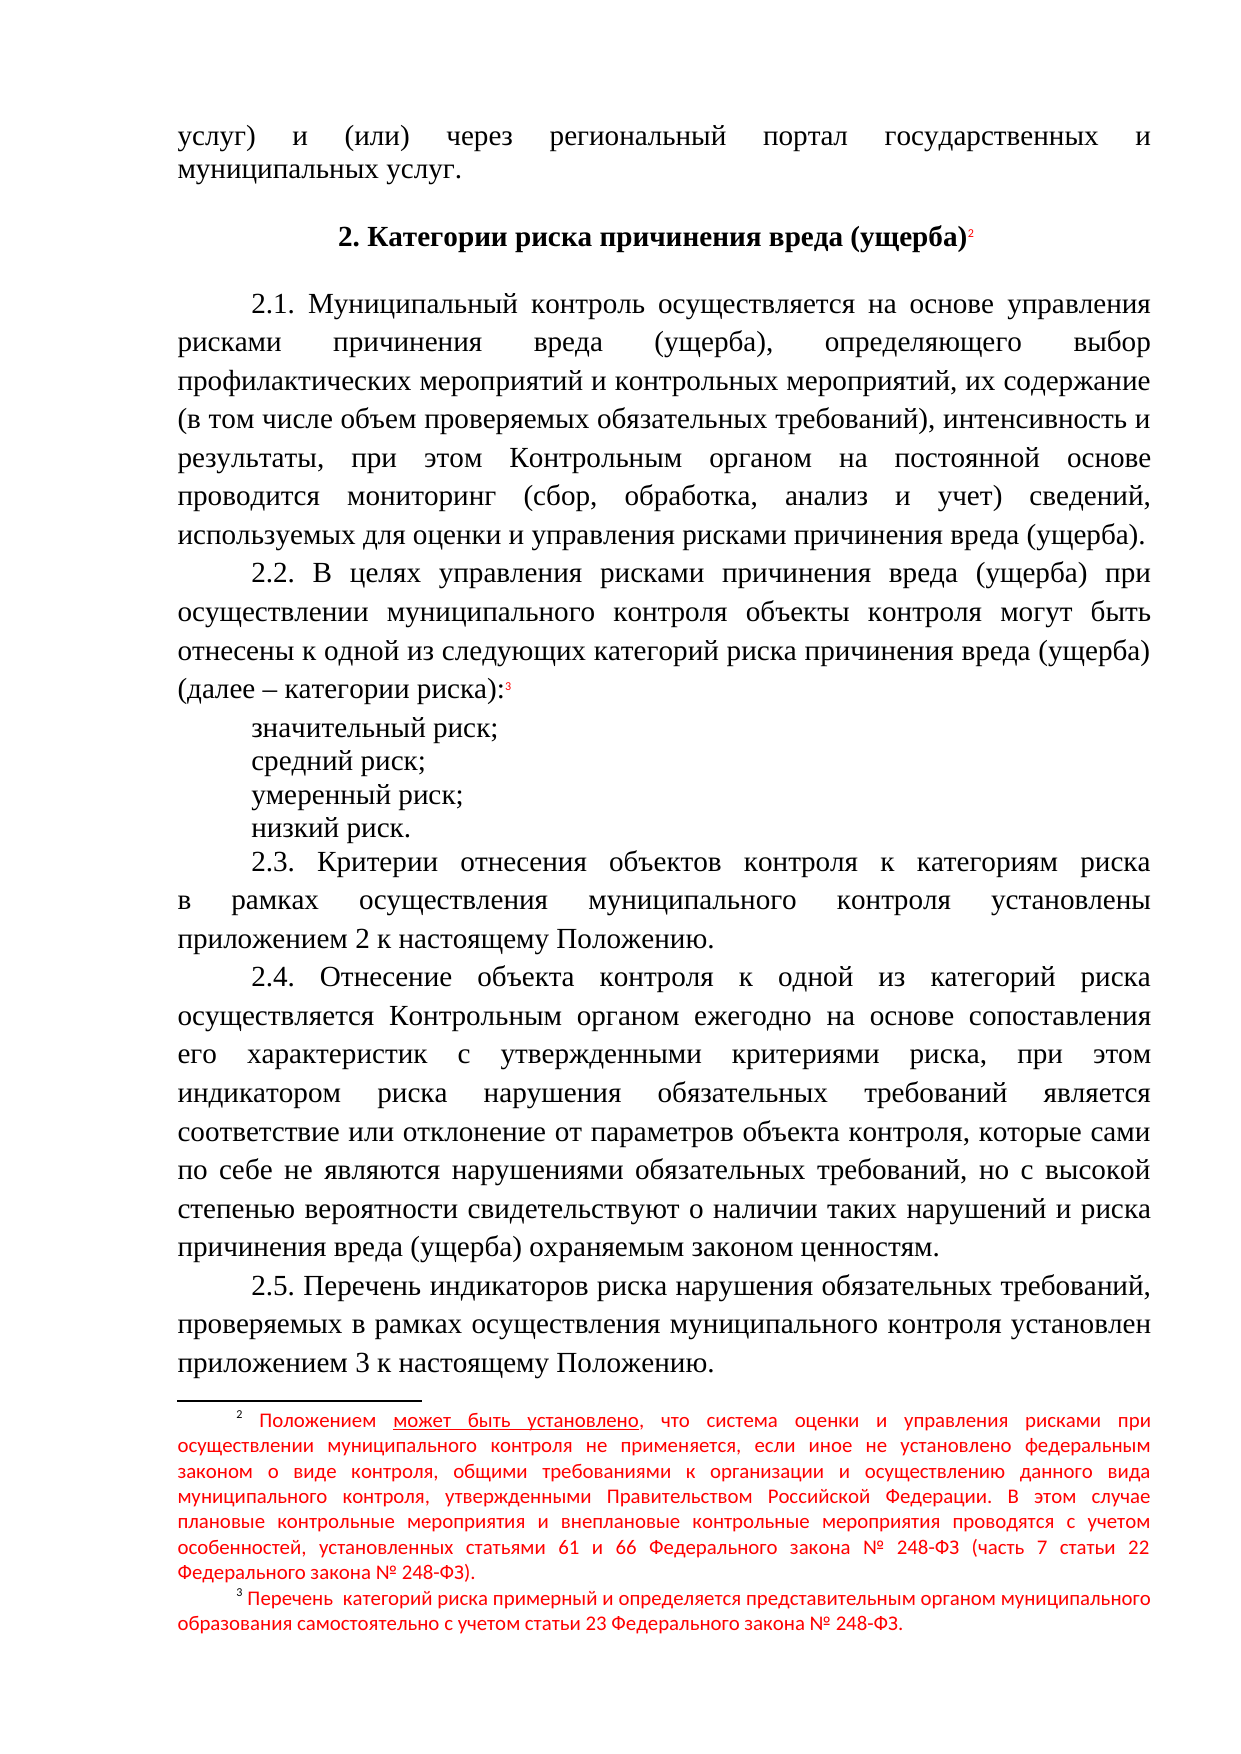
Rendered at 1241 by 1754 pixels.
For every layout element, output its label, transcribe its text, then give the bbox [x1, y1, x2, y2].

text 2.2. В целях управления рисками причинения вреда (ущерба) при осуществлении муниципального контроля объекты контроля могут быть отнесены к одной из следующих категорий риска причинения вреда (ущерба) (далее – категории риска): [177, 556, 1152, 705]
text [177, 118, 1152, 185]
text 2.3. Критерии отнесения объектов контроля к категориям риска в рамках осуществления муниципального контроля установлены приложением 2 к настоящему Положению. [177, 844, 1152, 954]
text 2.1. Муниципальный контроль осуществляется на основе управления рисками причинения вреда (ущерба), определяющего выбор профилактических мероприятий и контрольных мероприятий, их содержание (в том числе объем проверяемых обязательных требований), интенсивность и результаты, при этом Контрольным органом на постоянной основе проводится мониторинг (сбор, обработка, анализ и учет) сведений, используемых для оценки и управления рисками причинения вреда (ущерба). [177, 286, 1152, 551]
text средний риск; [177, 743, 1152, 777]
text 2.4. Отнесение объекта контроля к одной из категорий риска осуществляется Контрольным органом ежегодно на основе сопоставления его характеристик с утвержденными критериями риска, при этом индикатором риска нарушения обязательных требований является соответствие или отклонение от параметров объекта контроля, которые сами по себе не являются нарушениями обязательных требований, но с высокой степенью вероятности свидетельствуют о наличии таких нарушений и риска причинения вреда (ущерба) охраняемым законом ценностям. [177, 959, 1152, 1263]
text умеренный риск; [177, 777, 1152, 810]
text значительный риск; [177, 710, 1152, 743]
text 2.5. Перечень индикаторов риска нарушения обязательных требований, проверяемых в рамках осуществления муниципального контроля установлен приложением 3 к настоящему Положению. [177, 1268, 1152, 1378]
text 2. Категории риска причинения вреда (ущерба) [338, 219, 1152, 252]
text низкий риск. [177, 810, 1152, 844]
